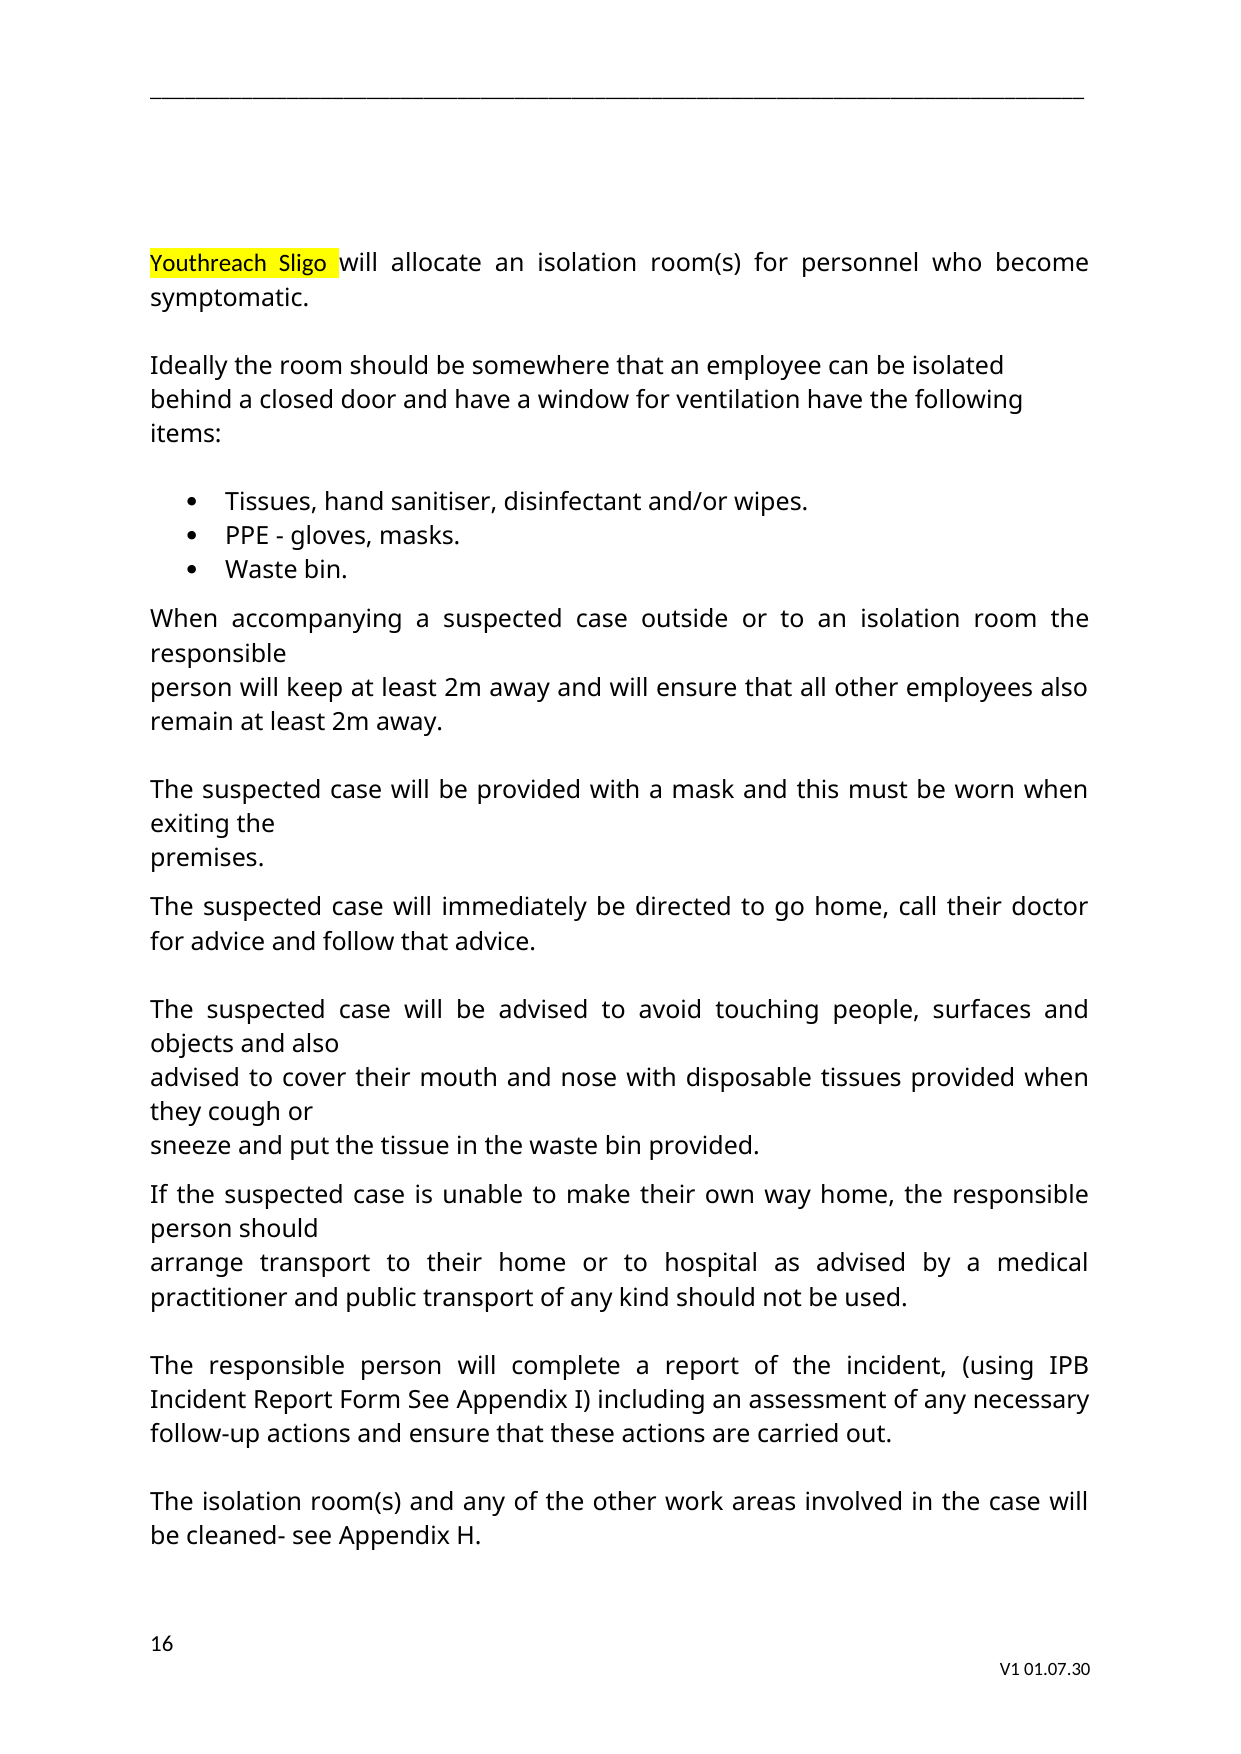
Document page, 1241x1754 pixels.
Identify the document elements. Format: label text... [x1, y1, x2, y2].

text The suspected case will be provided with a mask and this must be worn when exiting the [150, 771, 1090, 839]
text When accompanying a suspected case outside or to an isolation room the responsible [150, 601, 1090, 669]
text Youthreach Sligo will allocate an isolation room(s) for personnel who become symptomatic. [150, 245, 1090, 313]
list Tissues, hand sanitiser, disinfectant and/or wipes. [187, 483, 1090, 518]
text Ideally the room should be somewhere that an employee can be isolated behind a closed door and have a window for ventilation have the following items: [150, 347, 1090, 449]
text The suspected case will immediately be directed to go home, call their doctor for advice and follow that advice. [150, 889, 1090, 957]
text premises. [150, 839, 1090, 874]
text If the suspected case is unable to make their own way home, the responsible person should [150, 1177, 1090, 1245]
text advised to cover their mouth and nose with disposable tissues provided when they cough or [150, 1059, 1090, 1127]
text The suspected case will be advised to avoid touching people, surfaces and objects and also [150, 991, 1090, 1059]
text sneeze and put the tissue in the waste bin provided. [150, 1127, 1090, 1162]
text The responsible person will complete a report of the incident, (using IPB Incident Report Form See Appendix I) including an assessment of any necessary follow-up actions and ensure that these actions are carried out. [150, 1347, 1090, 1449]
text person will keep at least 2m away and will ensure that all other employees also remain at least 2m away. [150, 669, 1090, 737]
list Waste bin. [187, 552, 1090, 586]
list PPE - gloves, masks. [187, 518, 1090, 552]
text arrange transport to their home or to hospital as advised by a medical practitioner and public transport of any kind should not be used. [150, 1245, 1090, 1313]
text The isolation room(s) and any of the other work areas involved in the case will be cleaned- see Appendix H. [150, 1483, 1090, 1552]
